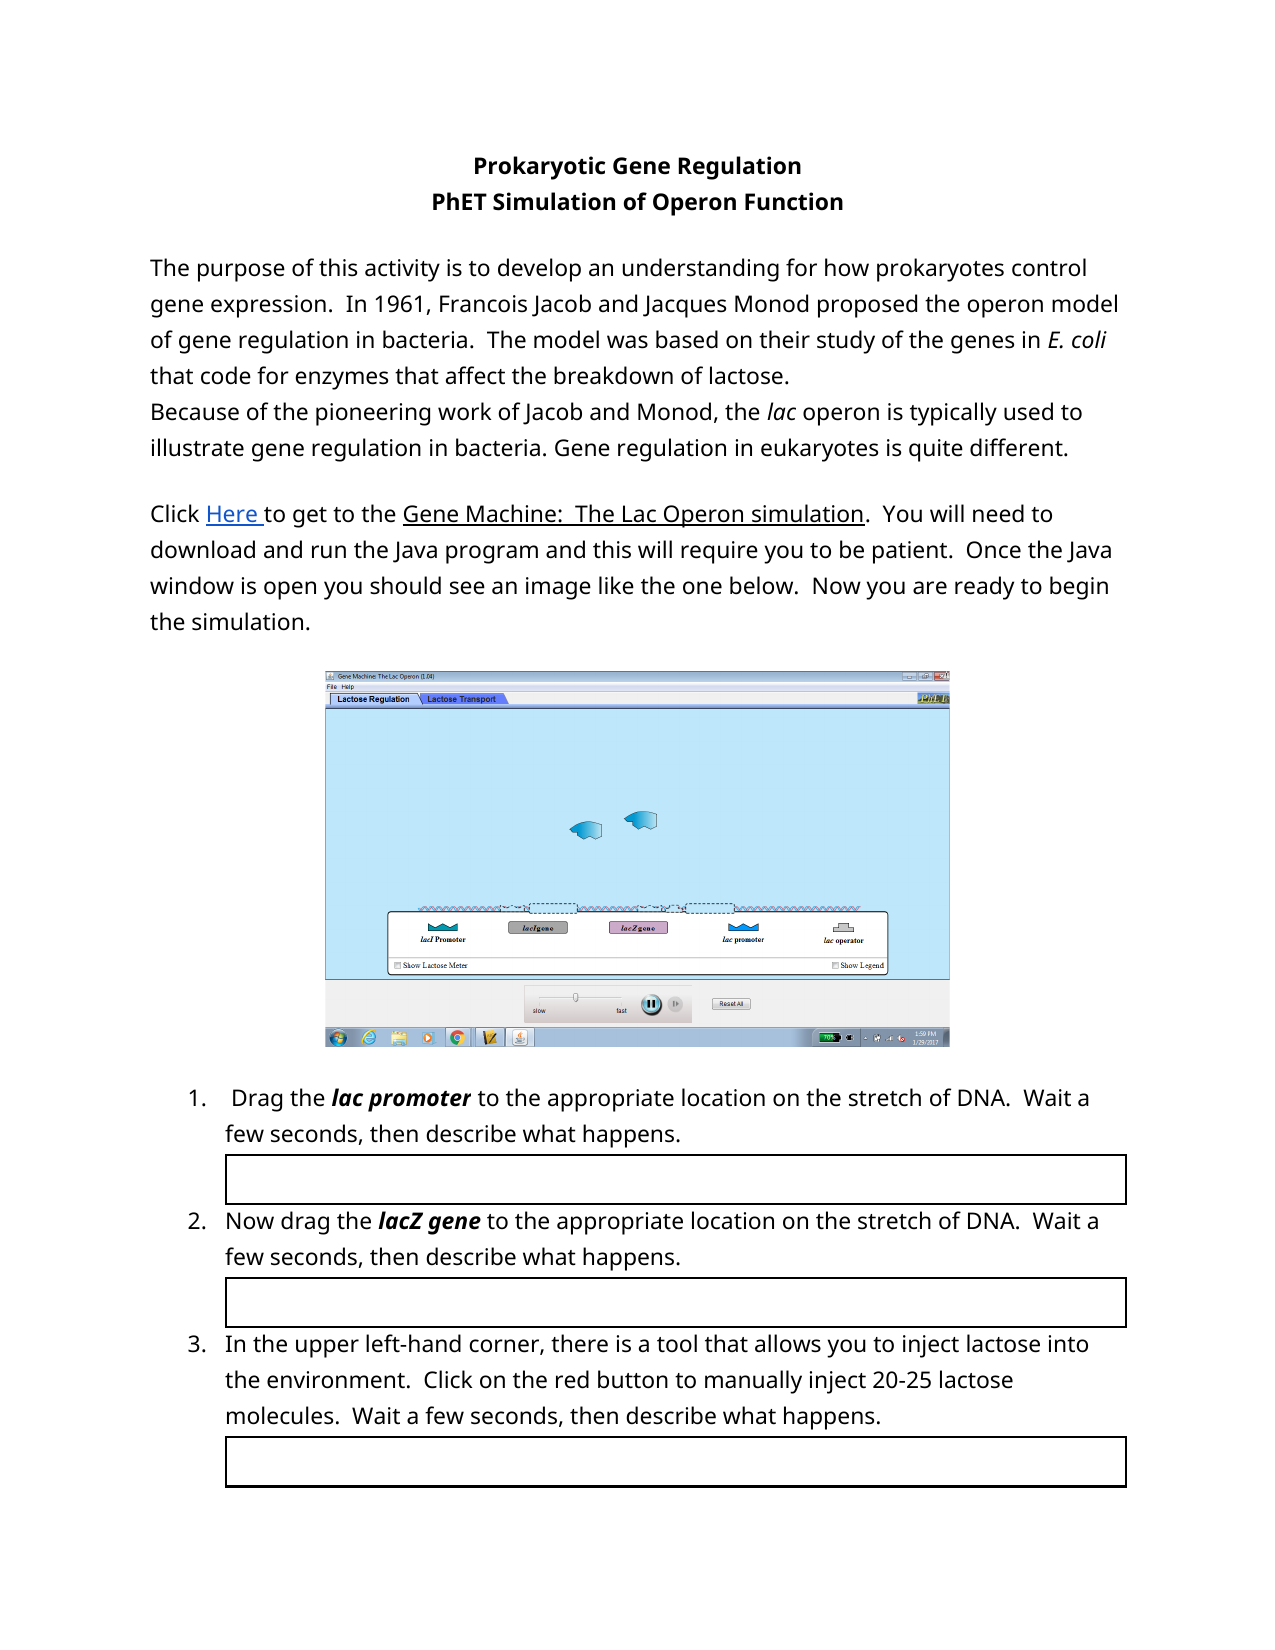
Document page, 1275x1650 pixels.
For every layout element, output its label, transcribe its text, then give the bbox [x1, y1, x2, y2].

table_header [227, 1279, 1125, 1326]
text Because of the pioneering work of Jacob and Monod, the lac operon is typically used to illustrate gene regulation in bacteria. Gene regulation in eukaryotes is quite different. [150, 396, 1125, 463]
text Prokaryotic Gene Regulation [150, 150, 1125, 181]
text PhET Simulation of Operon Function [150, 186, 1125, 217]
picture [325, 671, 950, 1047]
list Drag the lac promoter to the appropriate location on the stretch of DNA. Wait a few seconds, then describe what happens. [187, 1082, 1125, 1149]
list In the upper left-hand corner, there is a tool that allows you to inject lactose into the environment. Click on the red button to manually inject 20-25 lactose molecules. Wait a few seconds, then describe what happens. [187, 1328, 1125, 1431]
text Click Here to get to the Gene Machine: The Lac Operon simulation. You will need to download and run the Java program and this will require you to be patient. Once the Java window is open you should see an image like the one below. Now you are ready to begin the simulation. [150, 498, 1125, 637]
table_header [227, 1438, 1125, 1485]
text The purpose of this activity is to develop an understanding for how prokaryotes control gene expression. In 1961, Francois Jacob and Jacques Monod proposed the operon model of gene regulation in bacteria. The model was based on their study of the genes in E. coli that code for enzymes that affect the breakdown of lactose. [150, 252, 1125, 391]
table_header [227, 1156, 1125, 1203]
list Now drag the lacZ gene to the appropriate location on the stretch of DNA. Wait a few seconds, then describe what happens. [187, 1205, 1125, 1272]
